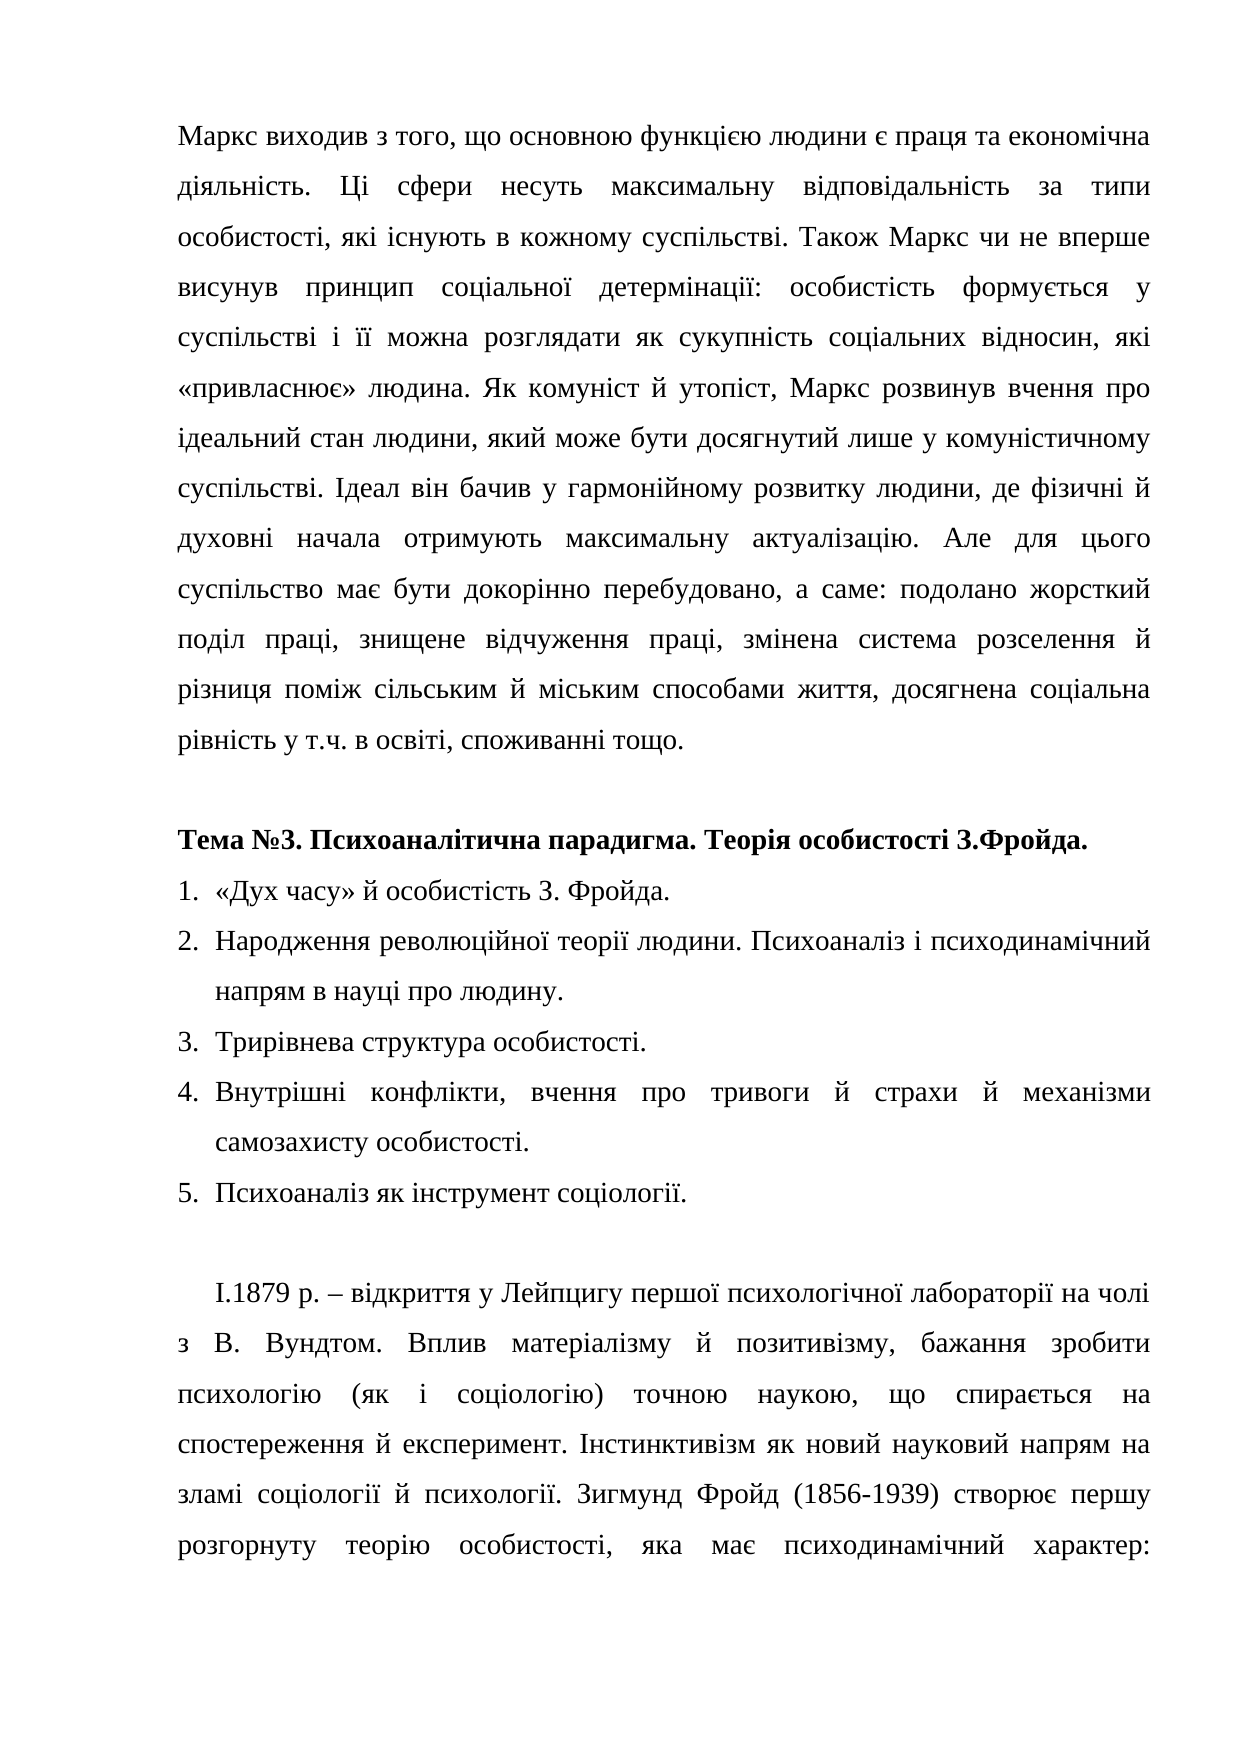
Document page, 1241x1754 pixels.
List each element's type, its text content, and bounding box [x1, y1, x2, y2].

text Тема №3. Психоаналітична парадигма. Теорія особистості З.Фройда. [177, 822, 1152, 856]
list Психоаналіз як інструмент соціології. [177, 1175, 1152, 1208]
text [177, 1275, 1152, 1560]
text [177, 118, 1152, 755]
list Трирівнева структура особистості. [177, 1024, 1152, 1057]
list Внутрішні конфлікти, вчення про тривоги й страхи й механізми самозахисту особистості. [177, 1074, 1152, 1158]
list «Дух часу» й особистість З. Фройда. [177, 873, 1152, 906]
list Народження революційної теорії людини. Психоаналіз і психодинамічний напрям в науці про людину. [177, 923, 1152, 1007]
